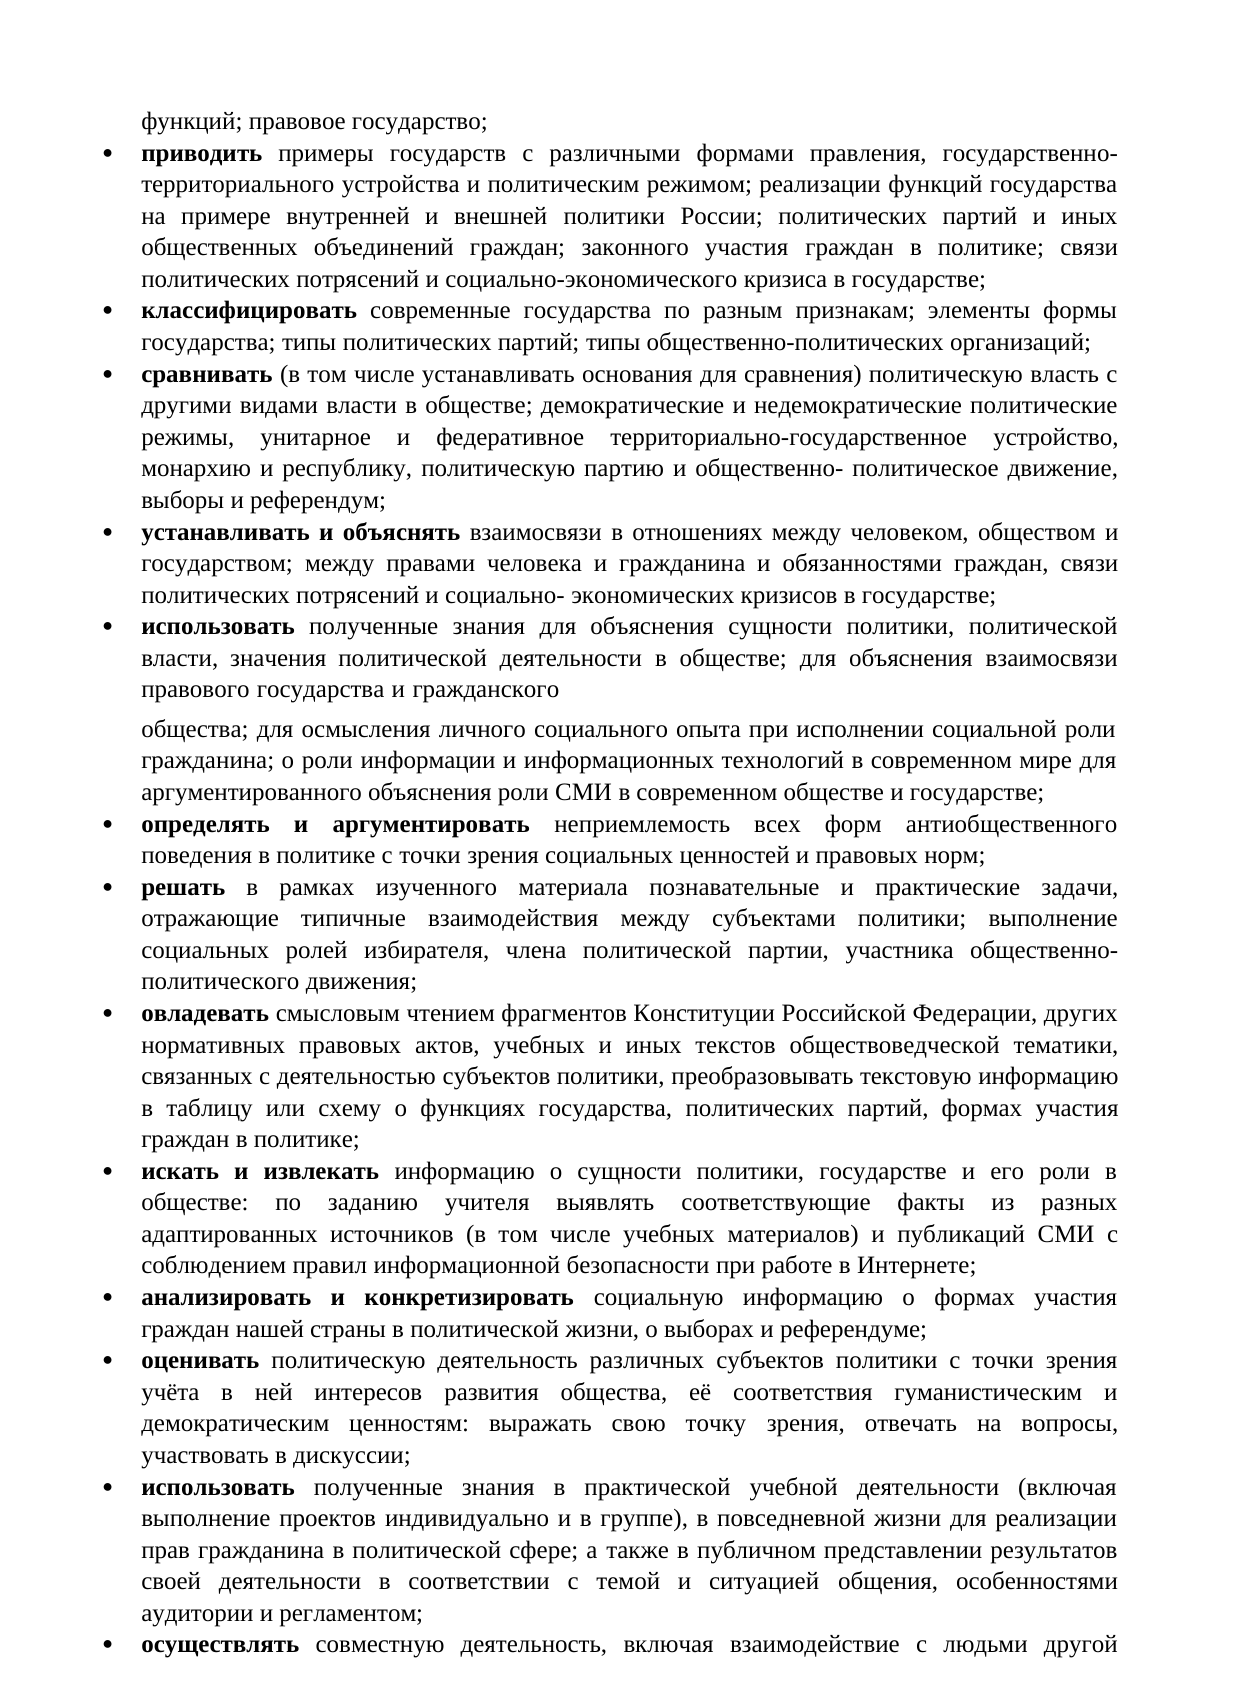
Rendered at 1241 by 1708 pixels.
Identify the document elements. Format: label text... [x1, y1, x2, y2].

list овладевать смысловым чтением фрагментов Конституции Российской Федерации, других нормативных правовых актов, учебных и иных текстов обществоведческой тематики, связанных с деятельностью субъектов политики, преобразовывать текстовую информацию в таблицу или схему о функциях государства, политических партий, формах участия граждан в политике; [103, 998, 1118, 1153]
list устанавливать и объяснять взаимосвязи в отношениях между человеком, обществом и государством; между правами человека и гражданина и обязанностями граждан, связи политических потрясений и социально- экономических кризисов в государстве; [103, 517, 1118, 608]
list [103, 1629, 1118, 1658]
list приводить примеры государств с различными формами правления, государственно-территориального устройства и политическим режимом; реализации функций государства на примере внутренней и внешней политики России; политических партий и иных общественных объединений граждан; законного участия граждан в политике; связи политических потрясений и социально-экономического кризиса в государстве; [103, 138, 1118, 293]
text общества; для осмысления личного социального опыта при исполнении социальной роли гражданина; о роли информации и информационных технологий в современном мире для аргументированного объяснения роли СМИ в современном обществе и государстве; [141, 714, 1117, 806]
list сравнивать (в том числе устанавливать основания для сравнения) политическую власть с другими видами власти в обществе; демократические и недемократические политические режимы, унитарное и федеративное территориально-государственное устройство, монархию и республику, политическую партию и общественно- политическое движение, выборы и референдум; [103, 359, 1118, 514]
list решать в рамках изученного материала познавательные и практические задачи, отражающие типичные взаимодействия между субъектами политики; выполнение социальных ролей избирателя, члена политической партии, участника общественно-политического движения; [103, 872, 1118, 995]
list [103, 106, 1118, 135]
list определять и аргументировать неприемлемость всех форм антиобщественного поведения в политике с точки зрения социальных ценностей и правовых норм; [103, 809, 1118, 869]
list классифицировать современные государства по разным признакам; элементы формы государства; типы политических партий; типы общественно-политических организаций; [103, 296, 1117, 356]
list искать и извлекать информацию о сущности политики, государстве и его роли в обществе: по заданию учителя выявлять соответствующие факты из разных адаптированных источников (в том числе учебных материалов) и публикаций СМИ с соблюдением правил информационной безопасности при работе в Интернете; [103, 1156, 1118, 1279]
list оценивать политическую деятельность различных субъектов политики с точки зрения учёта в ней интересов развития общества, её соответствия гуманистическим и демократическим ценностям: выражать свою точку зрения, отвечать на вопросы, участвовать в дискуссии; [103, 1345, 1118, 1469]
list использовать полученные знания для объяснения сущности политики, политической власти, значения политической деятельности в обществе; для объяснения взаимосвязи правового государства и гражданского [103, 611, 1117, 703]
list анализировать и конкретизировать социальную информацию о формах участия граждан нашей страны в политической жизни, о выборах и референдуме; [103, 1282, 1118, 1342]
list использовать полученные знания в практической учебной деятельности (включая выполнение проектов индивидуально и в группе), в повседневной жизни для реализации прав гражданина в политической сфере; а также в публичном представлении результатов своей деятельности в соответствии с темой и ситуацией общения, особенностями аудитории и регламентом; [103, 1472, 1118, 1627]
